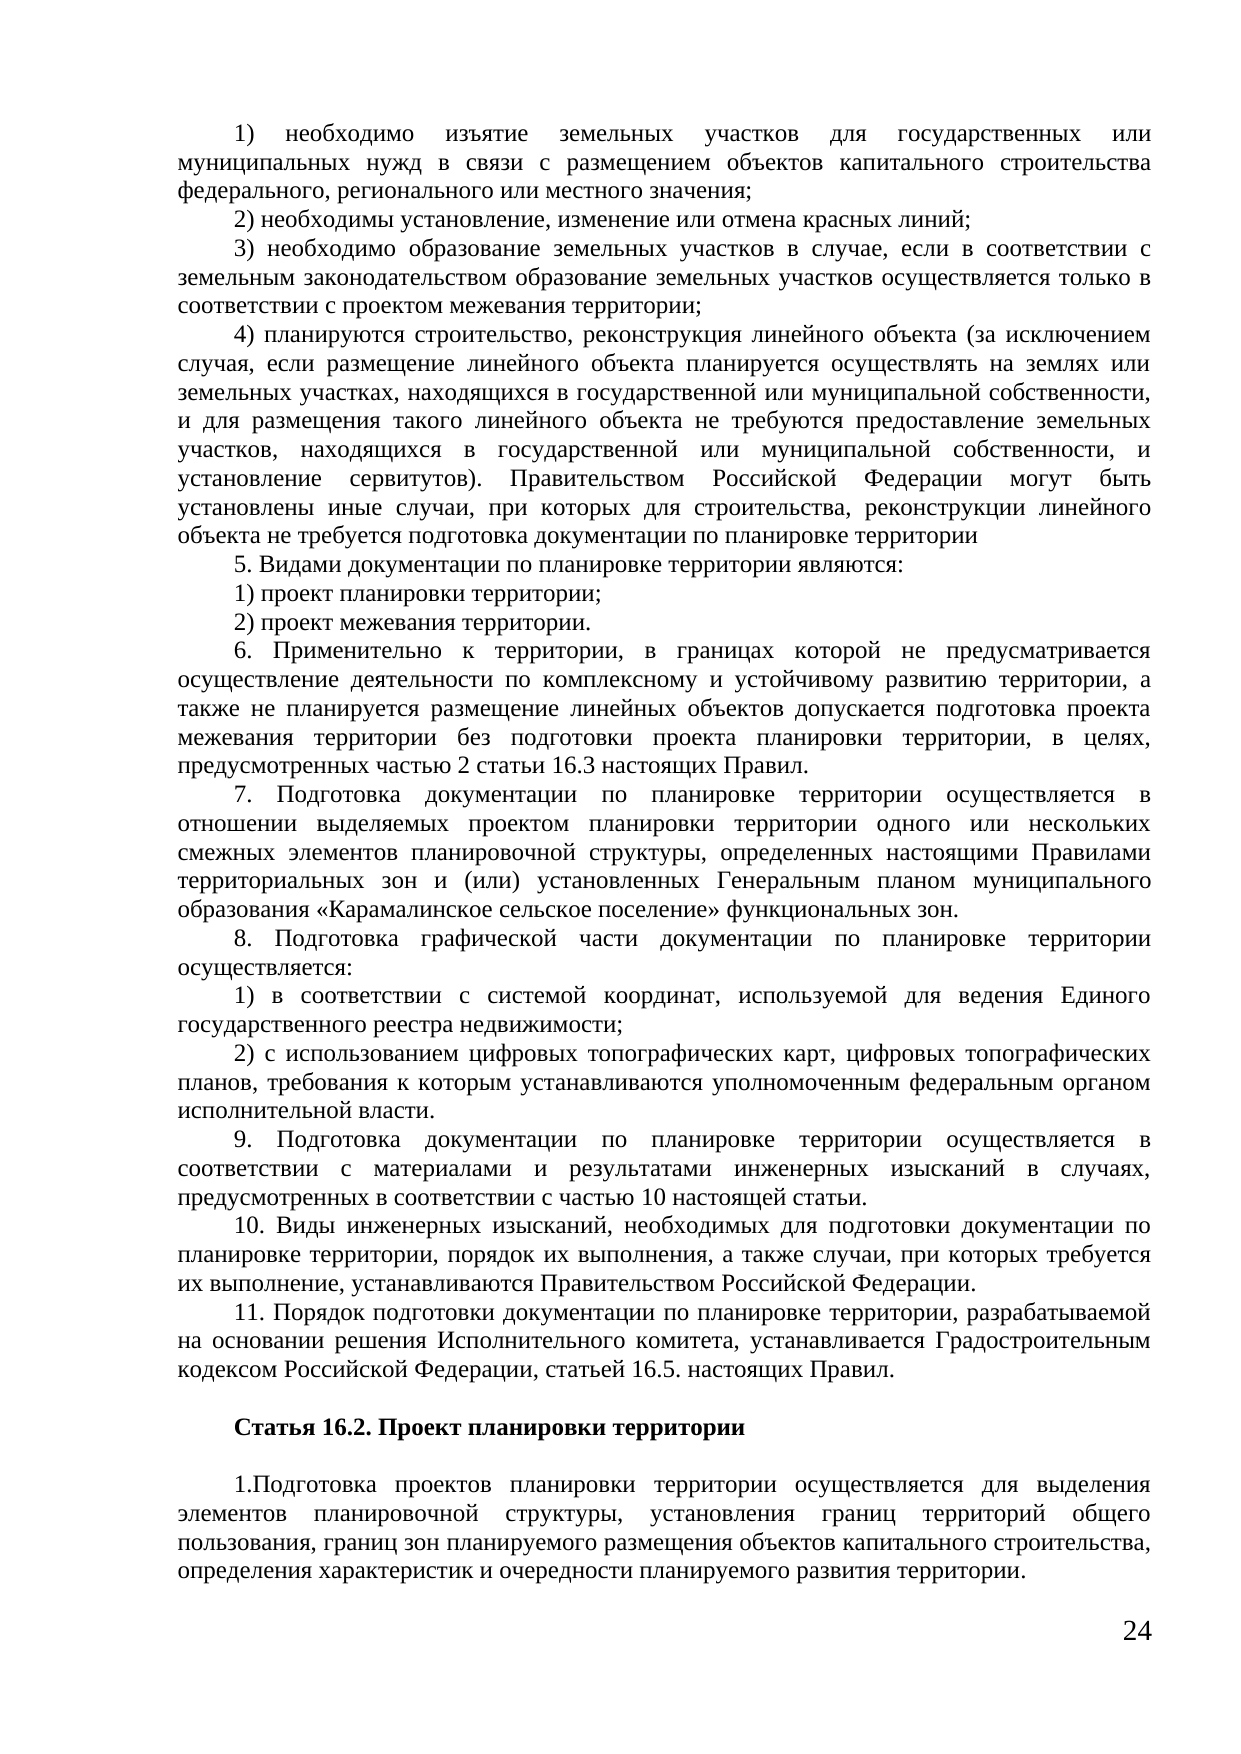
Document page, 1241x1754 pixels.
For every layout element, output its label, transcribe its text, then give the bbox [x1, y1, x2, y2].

text 8. Подготовка графической части документации по планировке территории осуществляется: [177, 923, 1152, 981]
text 10. Виды инженерных изысканий, необходимых для подготовки документации по планировке территории, порядок их выполнения, а также случаи, при которых требуется их выполнение, устанавливаются Правительством Российской Федерации. [177, 1211, 1152, 1297]
text 3) необходимо образование земельных участков в случае, если в соответствии с земельным законодательством образование земельных участков осуществляется только в соответствии с проектом межевания территории; [177, 233, 1152, 319]
text 1.Подготовка проектов планировки территории осуществляется для выделения элементов планировочной структуры, установления границ территорий общего пользования, границ зон планируемого размещения объектов капитального строительства, определения характеристик и очередности планируемого развития территории. [177, 1469, 1152, 1584]
text 2) необходимы установление, изменение или отмена красных линий; [177, 204, 1152, 233]
text 7. Подготовка документации по планировке территории осуществляется в отношении выделяемых проектом планировки территории одного или нескольких смежных элементов планировочной структуры, определенных настоящими Правилами территориальных зон и (или) установленных Генеральным планом муниципального образования «Карамалинское сельское поселение» функциональных зон. [177, 779, 1152, 923]
text 9. Подготовка документации по планировке территории осуществляется в соответствии с материалами и результатами инженерных изысканий в случаях, предусмотренных в соответствии с частью 10 настоящей статьи. [177, 1124, 1152, 1211]
text 1) проект планировки территории; [177, 578, 1152, 607]
text 1) в соответствии с системой координат, используемой для ведения Единого государственного реестра недвижимости; [177, 981, 1152, 1038]
text 11. Порядок подготовки документации по планировке территории, разрабатываемой на основании решения Исполнительного комитета, устанавливается Градостроительным кодексом Российской Федерации, статьей 16.5. настоящих Правил. [177, 1297, 1152, 1383]
text 1) необходимо изъятие земельных участков для государственных или муниципальных нужд в связи с размещением объектов капитального строительства федерального, регионального или местного значения; [177, 118, 1152, 204]
text 2) проект межевания территории. [177, 607, 1152, 636]
text 4) планируются строительство, реконструкция линейного объекта (за исключением случая, если размещение линейного объекта планируется осуществлять на землях или земельных участках, находящихся в государственной или муниципальной собственности, и для размещения такого линейного объекта не требуются предоставление земельных участков, находящихся в государственной или муниципальной собственности, и установление сервитутов). Правительством Российской Федерации могут быть установлены иные случаи, при которых для строительства, реконструкции линейного объекта не требуется подготовка документации по планировке территории [177, 319, 1152, 549]
text Статья 16.2. Проект планировки территории [177, 1412, 1152, 1441]
text 5. Видами документации по планировке территории являются: [177, 549, 1152, 578]
text 6. Применительно к территории, в границах которой не предусматривается осуществление деятельности по комплексному и устойчивому развитию территории, а также не планируется размещение линейных объектов допускается подготовка проекта межевания территории без подготовки проекта планировки территории, в целях, предусмотренных частью 2 статьи 16.3 настоящих Правил. [177, 636, 1152, 779]
text 2) с использованием цифровых топографических карт, цифровых топографических планов, требования к которым устанавливаются уполномоченным федеральным органом исполнительной власти. [177, 1038, 1152, 1124]
